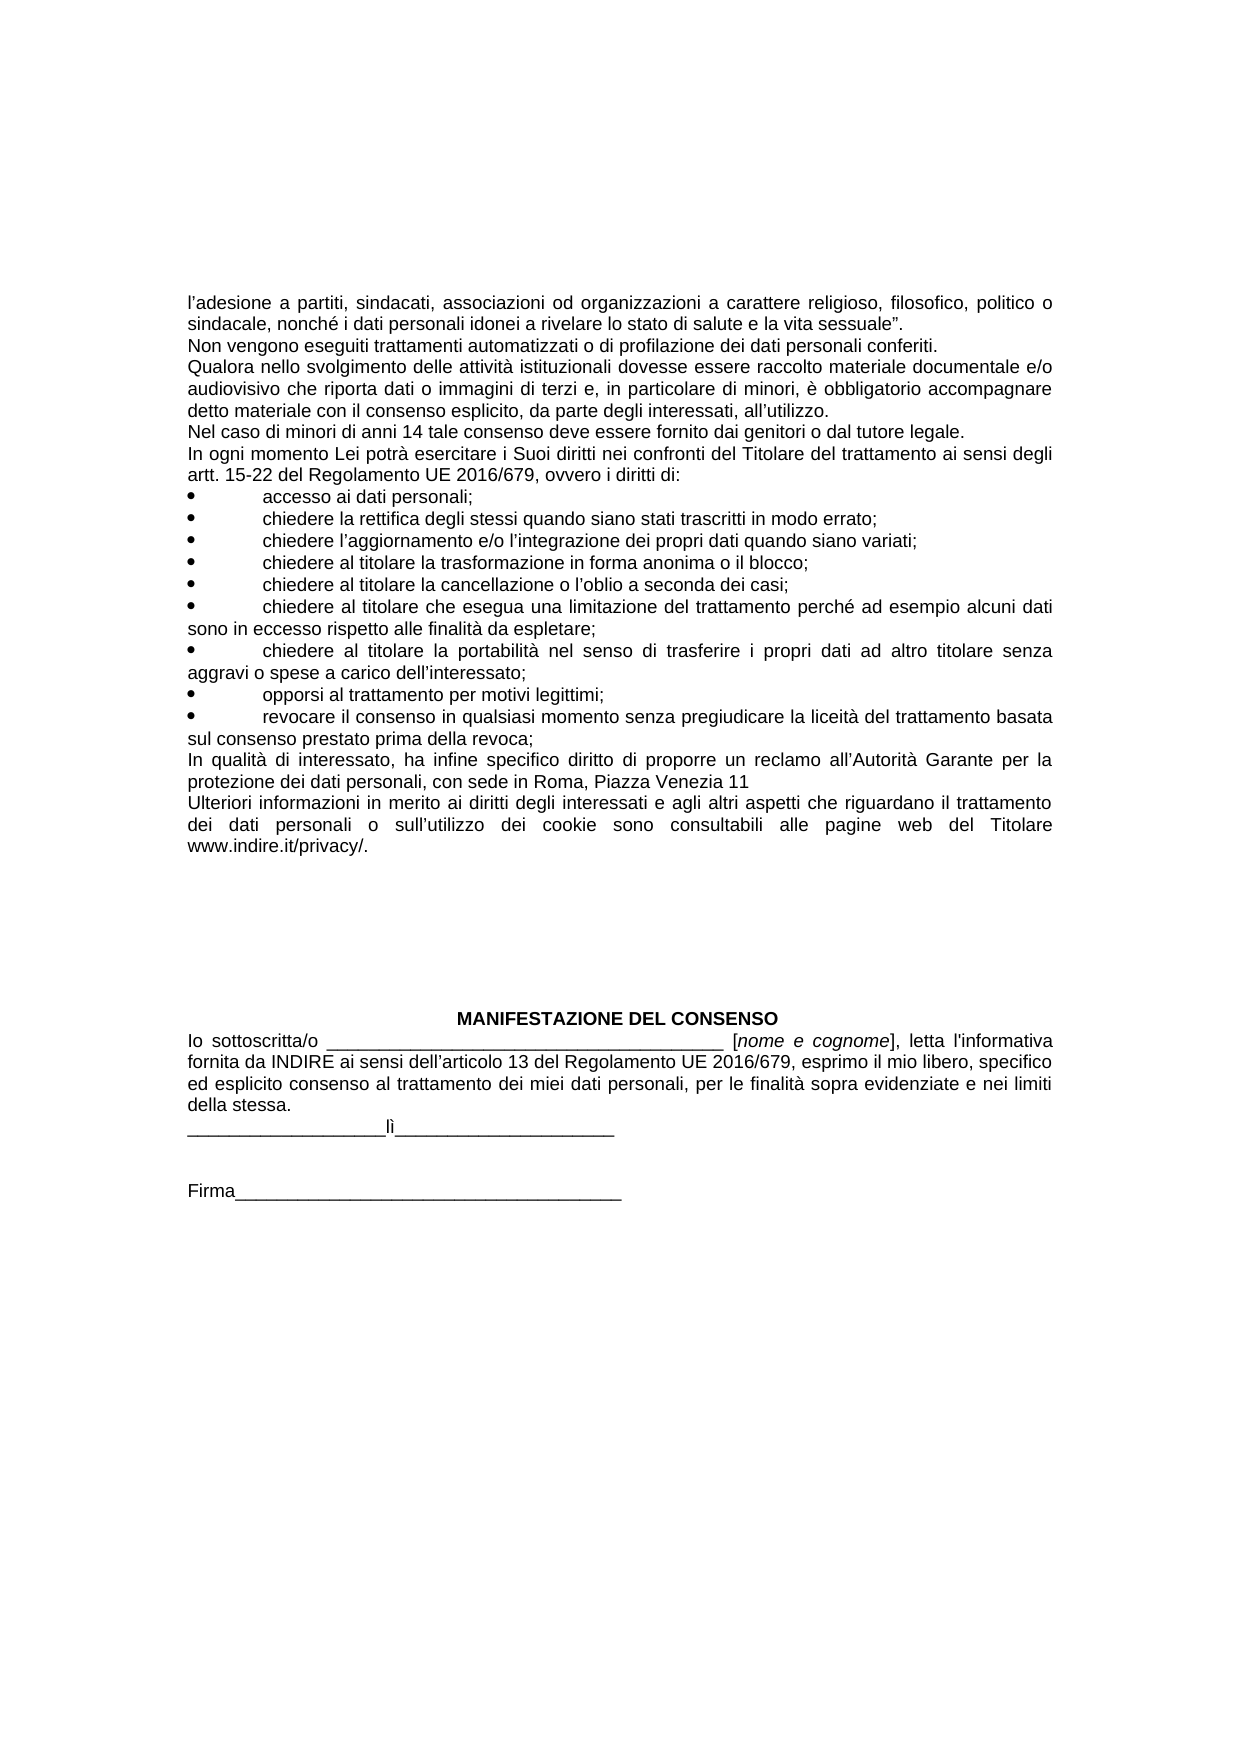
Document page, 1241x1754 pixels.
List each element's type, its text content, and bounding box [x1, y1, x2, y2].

text Firma_____________________________________ [187, 1180, 1053, 1202]
list chiedere l’aggiornamento e/o l’integrazione dei propri dati quando siano variati; [187, 530, 1053, 552]
list chiedere al titolare la trasformazione in forma anonima o il blocco; [187, 552, 1053, 574]
text MANIFESTAZIONE DEL CONSENSO [187, 1008, 1053, 1029]
text In qualità di interessato, ha infine specifico diritto di proporre un reclamo all’Autorità Garante per la protezione dei dati personali, con sede in Roma, Piazza Venezia 11 [187, 749, 1053, 792]
list chiedere al titolare la cancellazione o l’oblio a seconda dei casi; [187, 574, 1053, 596]
text Non vengono eseguiti trattamenti automatizzati o di profilazione dei dati personali conferiti. [187, 335, 1053, 356]
list opporsi al trattamento per motivi legittimi; [187, 683, 1053, 705]
text Ulteriori informazioni in merito ai diritti degli interessati e agli altri aspetti che riguardano il trattamento dei dati personali o sull’utilizzo dei cookie sono consultabili alle pagine web del Titolare www.indire.it/privacy/. [187, 792, 1053, 857]
text Nel caso di minori di anni 14 tale consenso deve essere fornito dai genitori o dal tutore legale. [187, 421, 1053, 442]
text ___________________lì_____________________ [187, 1116, 1053, 1137]
list chiedere al titolare che esegua una limitazione del trattamento perché ad esempio alcuni dati sono in eccesso rispetto alle finalità da espletare; [187, 596, 1053, 640]
text Qualora nello svolgimento delle attività istituzionali dovesse essere raccolto materiale documentale e/o audiovisivo che riporta dati o immagini di terzi e, in particolare di minori, è obbligatorio accompagnare detto materiale con il consenso esplicito, da parte degli interessati, all’utilizzo. [187, 356, 1053, 421]
list chiedere la rettifica degli stessi quando siano stati trascritti in modo errato; [187, 508, 1053, 530]
text Io sottoscritta/o ______________________________________ [nome e cognome], letta l'informativa fornita da INDIRE ai sensi dell’articolo 13 del Regolamento UE 2016/679, esprimo il mio libero, specifico ed esplicito consenso al trattamento dei miei dati personali, per le finalità sopra evidenziate e nei limiti della stessa. [187, 1029, 1053, 1116]
list accesso ai dati personali; [187, 486, 1053, 508]
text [187, 292, 1053, 335]
list revocare il consenso in qualsiasi momento senza pregiudicare la liceità del trattamento basata sul consenso prestato prima della revoca; [187, 705, 1053, 749]
list chiedere al titolare la portabilità nel senso di trasferire i propri dati ad altro titolare senza aggravi o spese a carico dell’interessato; [187, 640, 1053, 683]
text In ogni momento Lei potrà esercitare i Suoi diritti nei confronti del Titolare del trattamento ai sensi degli artt. 15-22 del Regolamento UE 2016/679, ovvero i diritti di: [187, 442, 1053, 486]
